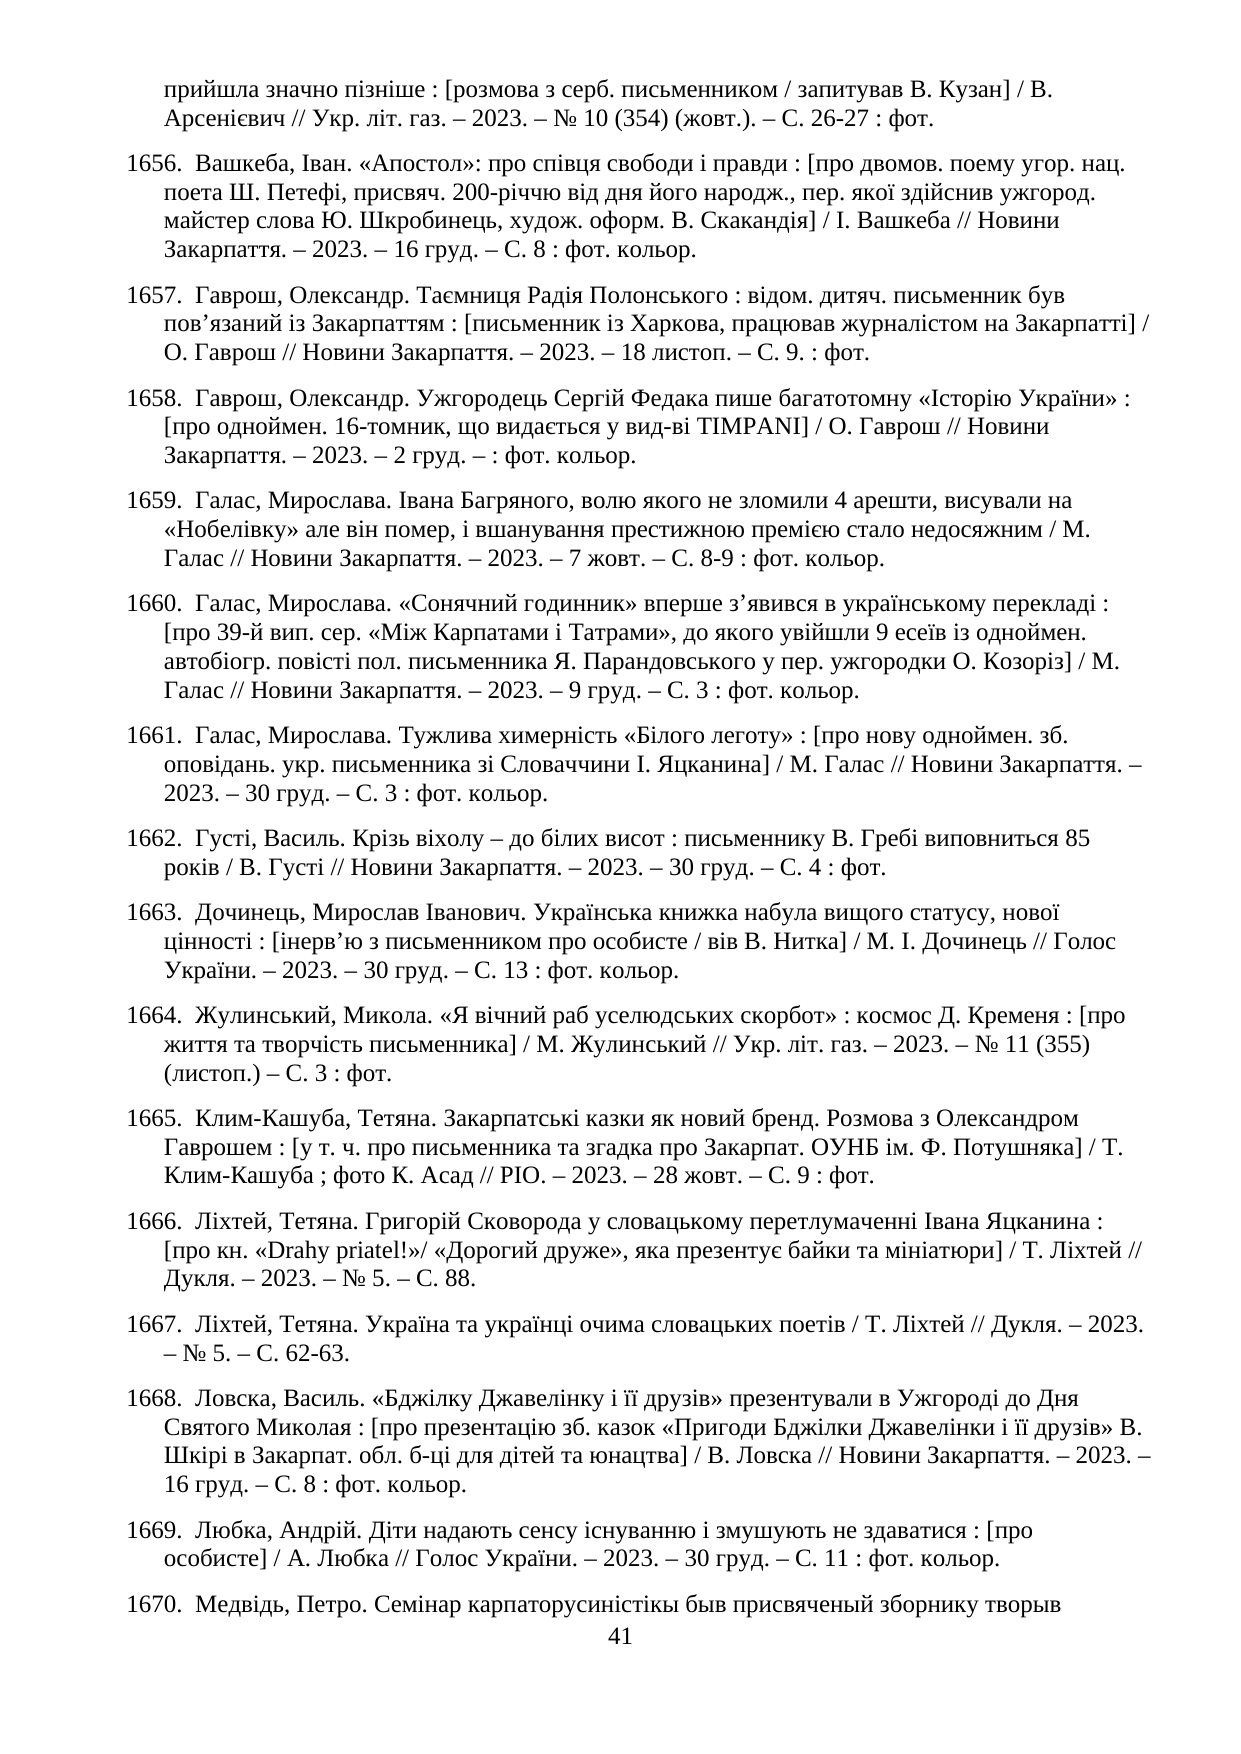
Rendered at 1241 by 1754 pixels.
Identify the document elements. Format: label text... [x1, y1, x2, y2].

list Гаврош, Олександр. Ужгородець Сергій Федака пише багатотомну «Історію України» : [про одноймен. 16-томник, що видається у вид-ві TIMPANI] / О. Гаврош // Новини Закарпаття. – 2023. – 2 груд. – : фот. кольор. [126, 383, 1152, 469]
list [126, 1589, 1152, 1618]
list Галас, Мирослава. Івана Багряного, волю якого не зломили 4 арешти, висували на «Нобелівку» але він помер, і вшанування престижною премією стало недосяжним / М. Галас // Новини Закарпаття. – 2023. – 7 жовт. – С. 8-9 : фот. кольор. [126, 486, 1152, 572]
list Галас, Мирослава. «Сонячний годинник» вперше з’явився в українському перекладі : [про 39-й вип. сер. «Між Карпатами і Татрами», до якого увійшли 9 есеїв із одноймен. автобіогр. повісті пол. письменника Я. Парандовського у пер. ужгородки О. Козоріз] / М. Галас // Новини Закарпаття. – 2023. – 9 груд. – С. 3 : фот. кольор. [126, 588, 1152, 703]
list Вашкеба, Іван. «Апостол»: про співця свободи і правди : [про двомов. поему угор. нац. поета Ш. Петефі, присвяч. 200-річчю від дня його народж., пер. якої здійснив ужгород. майстер слова Ю. Шкробинець, худож. оформ. В. Скакандія] / І. Вашкеба // Новини Закарпаття. – 2023. – 16 груд. – С. 8 : фот. кольор. [126, 148, 1152, 263]
list Клим-Кашуба, Тетяна. Закарпатські казки як новий бренд. Розмова з Олександром Гаврошем : [у т. ч. про письменника та згадка про Закарпат. ОУНБ ім. Ф. Потушняка] / Т. Клим-Кашуба ; фото К. Асад // РІО. – 2023. – 28 жовт. – С. 9 : фот. [126, 1103, 1152, 1189]
list Любка, Андрій. Діти надають сенсу існуванню і змушують не здаватися : [про особисте] / А. Любка // Голос України. – 2023. – 30 груд. – С. 11 : фот. кольор. [126, 1515, 1152, 1572]
list Густі, Василь. Крізь віхолу – до білих висот : письменнику В. Гребі виповниться 85 років / В. Густі // Новини Закарпаття. – 2023. – 30 груд. – С. 4 : фот. [126, 823, 1152, 881]
list Ловска, Василь. «Бджілку Джавелінку і її друзів» презентували в Ужгороді до Дня Святого Миколая : [про презентацію зб. казок «Пригоди Бджілки Джавелінки і її друзів» В. Шкірі в Закарпат. обл. б-ці для дітей та юнацтва] / В. Ловска // Новини Закарпаття. – 2023. – 16 груд. – С. 8 : фот. кольор. [126, 1383, 1152, 1498]
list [126, 74, 1152, 131]
list Гаврош, Олександр. Таємниця Радія Полонського : відом. дитяч. письменник був пов’язаний із Закарпаттям : [письменник із Харкова, працював журналістом на Закарпатті] / О. Гаврош // Новини Закарпаття. – 2023. – 18 листоп. – С. 9. : фот. [126, 280, 1152, 366]
list Галас, Мирослава. Тужлива химерність «Білого леготу» : [про нову одноймен. зб. оповідань. укр. письменника зі Словаччини І. Яцканина] / М. Галас // Новини Закарпаття. – 2023. – 30 груд. – С. 3 : фот. кольор. [126, 720, 1152, 806]
list Дочинець, Мирослав Іванович. Українська книжка набула вищого статусу, нової цінності : [інерв’ю з письменником про особисте / вів В. Нитка] / М. І. Дочинець // Голос України. – 2023. – 30 груд. – С. 13 : фот. кольор. [126, 897, 1152, 983]
list Ліхтей, Тетяна. Григорій Сковорода у словацькому перетлумаченні Івана Яцканина : [про кн. «Drahy priatel!»/ «Дорогий друже», яка презентує байки та мініатюри] / Т. Ліхтей // Дукля. – 2023. – № 5. – С. 88. [126, 1206, 1152, 1292]
list Ліхтей, Тетяна. Україна та українці очима словацьких поетів / Т. Ліхтей // Дукля. – 2023. – № 5. – С. 62-63. [126, 1309, 1152, 1366]
list Жулинський, Микола. «Я вічний раб уселюдських скорбот» : космос Д. Кременя : [про життя та творчість письменника] / М. Жулинський // Укр. літ. газ. – 2023. – № 11 (355) (листоп.) – С. 3 : фот. [126, 1000, 1152, 1086]
